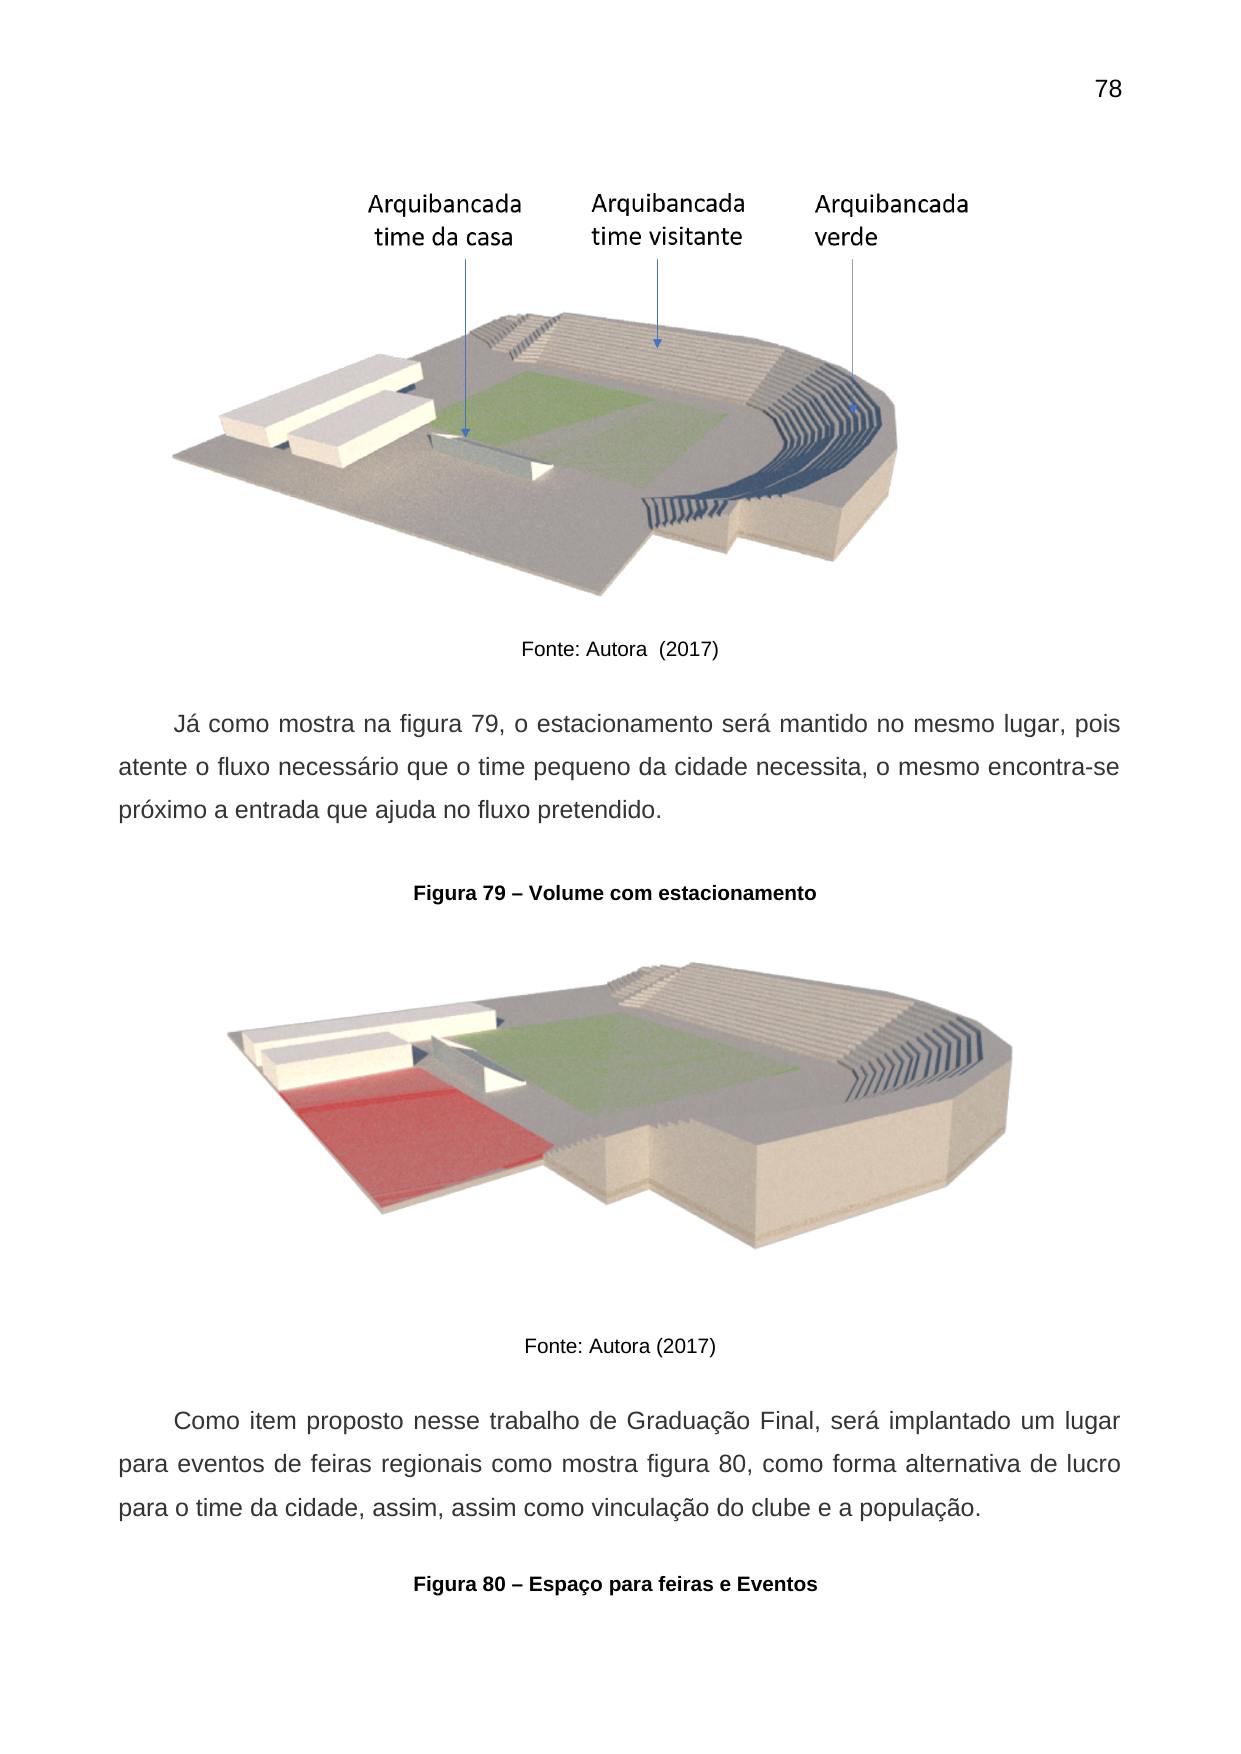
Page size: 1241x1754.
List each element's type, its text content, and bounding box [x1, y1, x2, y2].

text Como item proposto nesse trabalho de Graduação Final, será implantado um lugar para eventos de feiras regionais como mostra figura 80, como forma alternativa de lucro para o time da cidade, assim, assim como vinculação do clube e a população. [118, 1406, 1122, 1521]
list Figura 79 – Volume com estacionamento [394, 881, 1122, 905]
picture [172, 177, 994, 623]
text Fonte: Autora (2017) [118, 1334, 1122, 1358]
text Já como mostra na figura 79, o estacionamento será mantido no mesmo lugar, pois atente o fluxo necessário que o time pequeno da cidade necessita, o mesmo encontra-se próximo a entrada que ajuda no fluxo pretendido. [118, 709, 1122, 824]
picture [203, 917, 1037, 1284]
text Fonte: Autora (2017) [118, 637, 1122, 661]
list Figura 80 – Espaço para feiras e Eventos [394, 1572, 1122, 1596]
